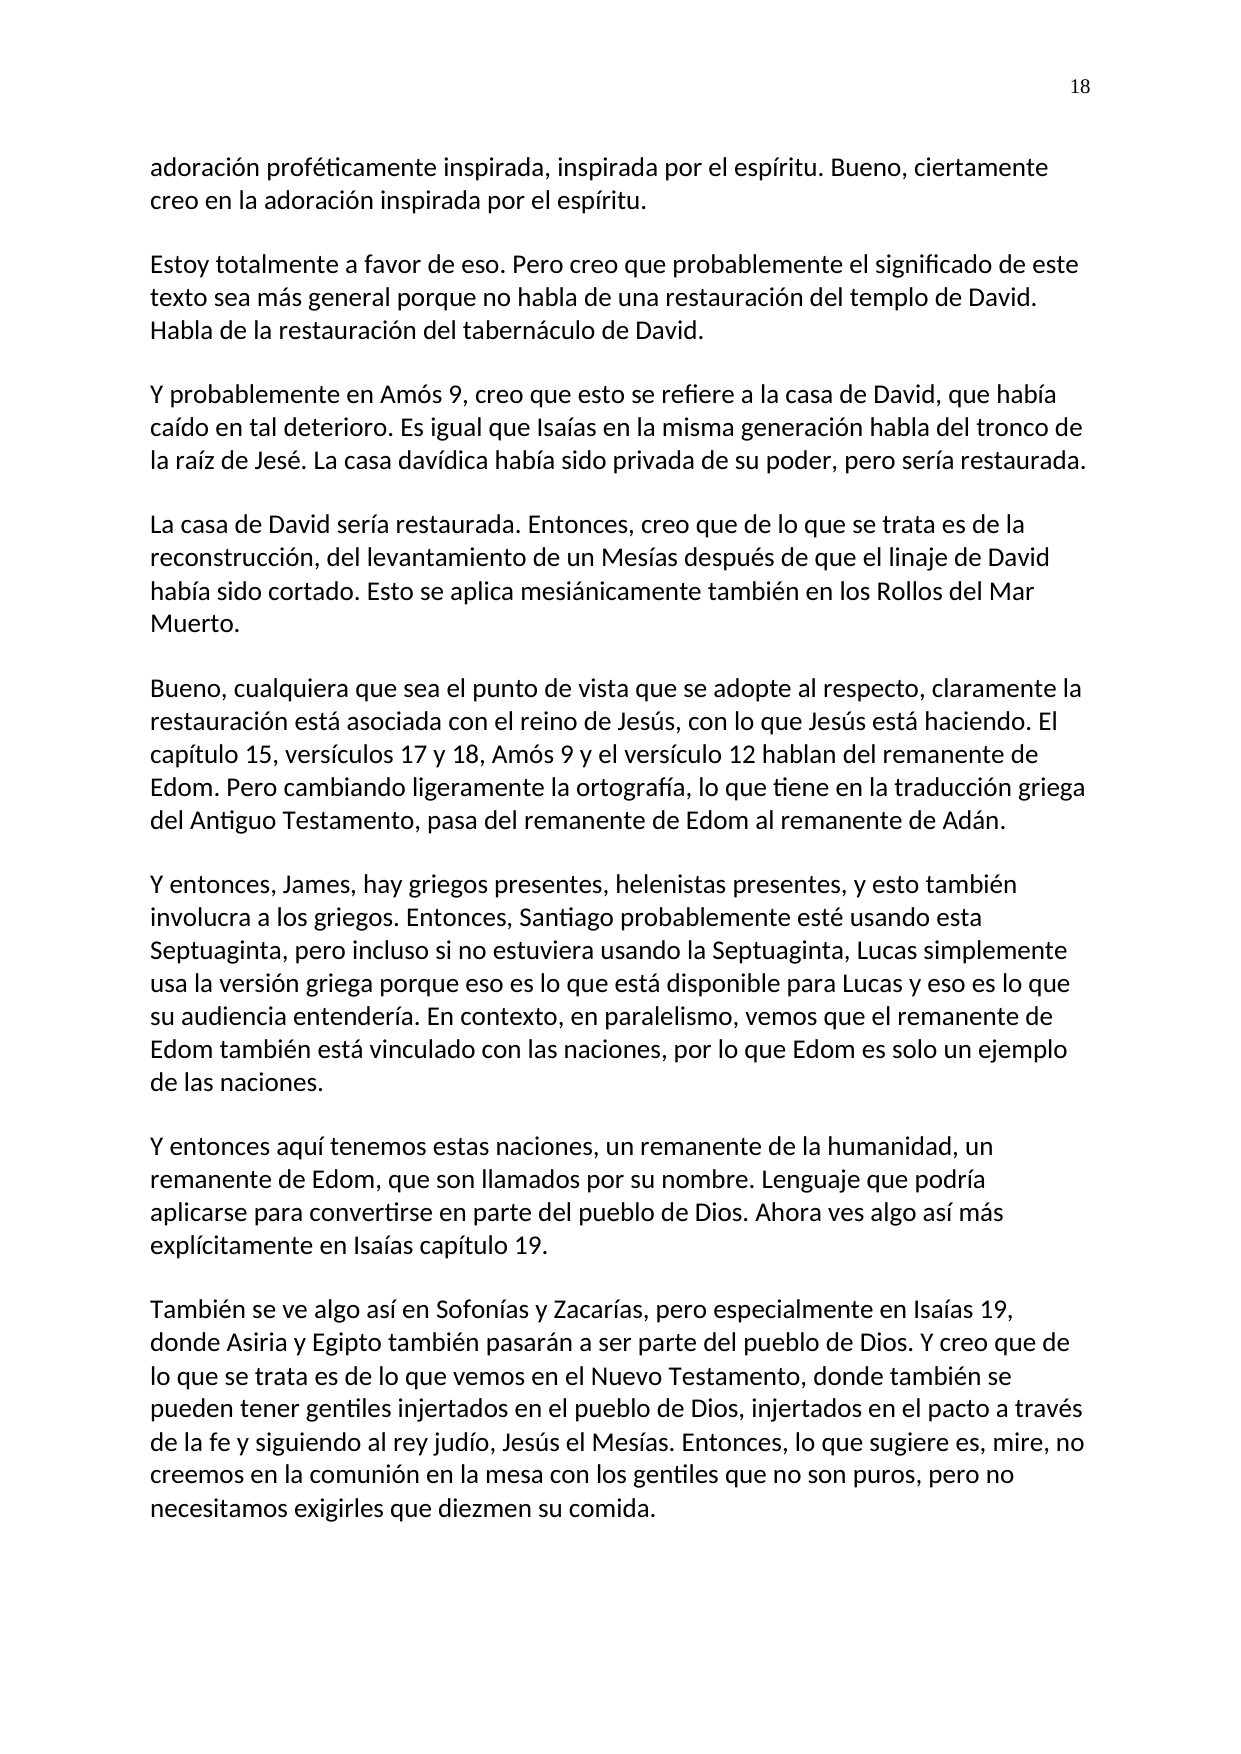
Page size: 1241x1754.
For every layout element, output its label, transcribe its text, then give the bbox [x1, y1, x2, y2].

text Estoy totalmente a favor de eso. Pero creo que probablemente el significado de este texto sea más general porque no habla de una restauración del templo de David. Habla de la restauración del tabernáculo de David. [150, 247, 1090, 346]
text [150, 150, 1090, 216]
text La casa de David sería restaurada. Entonces, creo que de lo que se trata es de la reconstrucción, del levantamiento de un Mesías después de que el linaje de David había sido cortado. Esto se aplica mesiánicamente también en los Rollos del Mar Muerto. [150, 508, 1090, 640]
text Bueno, cualquiera que sea el punto de vista que se adopte al respecto, claramente la restauración está asociada con el reino de Jesús, con lo que Jesús está haciendo. El capítulo 15, versículos 17 y 18, Amós 9 y el versículo 12 hablan del remanente de Edom. Pero cambiando ligeramente la ortografía, lo que tiene en la traducción griega del Antiguo Testamento, pasa del remanente de Edom al remanente de Adán. [150, 671, 1090, 836]
text Y entonces, James, hay griegos presentes, helenistas presentes, y esto también involucra a los griegos. Entonces, Santiago probablemente esté usando esta Septuaginta, pero incluso si no estuviera usando la Septuaginta, Lucas simplemente usa la versión griega porque eso es lo que está disponible para Lucas y eso es lo que su audiencia entendería. En contexto, en paralelismo, vemos que el remanente de Edom también está vinculado con las naciones, por lo que Edom es solo un ejemplo de las naciones. [150, 867, 1090, 1098]
text También se ve algo así en Sofonías y Zacarías, pero especialmente en Isaías 19, donde Asiria y Egipto también pasarán a ser parte del pueblo de Dios. Y creo que de lo que se trata es de lo que vemos en el Nuevo Testamento, donde también se pueden tener gentiles injertados en el pueblo de Dios, injertados en el pacto a través de la fe y siguiendo al rey judío, Jesús el Mesías. Entonces, lo que sugiere es, mire, no creemos en la comunión en la mesa con los gentiles que no son puros, pero no necesitamos exigirles que diezmen su comida. [150, 1293, 1090, 1524]
text Y probablemente en Amós 9, creo que esto se refiere a la casa de David, que había caído en tal deterioro. Es igual que Isaías en la misma generación habla del tronco de la raíz de Jesé. La casa davídica había sido privada de su poder, pero sería restaurada. [150, 377, 1090, 476]
text Y entonces aquí tenemos estas naciones, un remanente de la humanidad, un remanente de Edom, que son llamados por su nombre. Lenguaje que podría aplicarse para convertirse en parte del pueblo de Dios. Ahora ves algo así más explícitamente en Isaías capítulo 19. [150, 1129, 1090, 1261]
